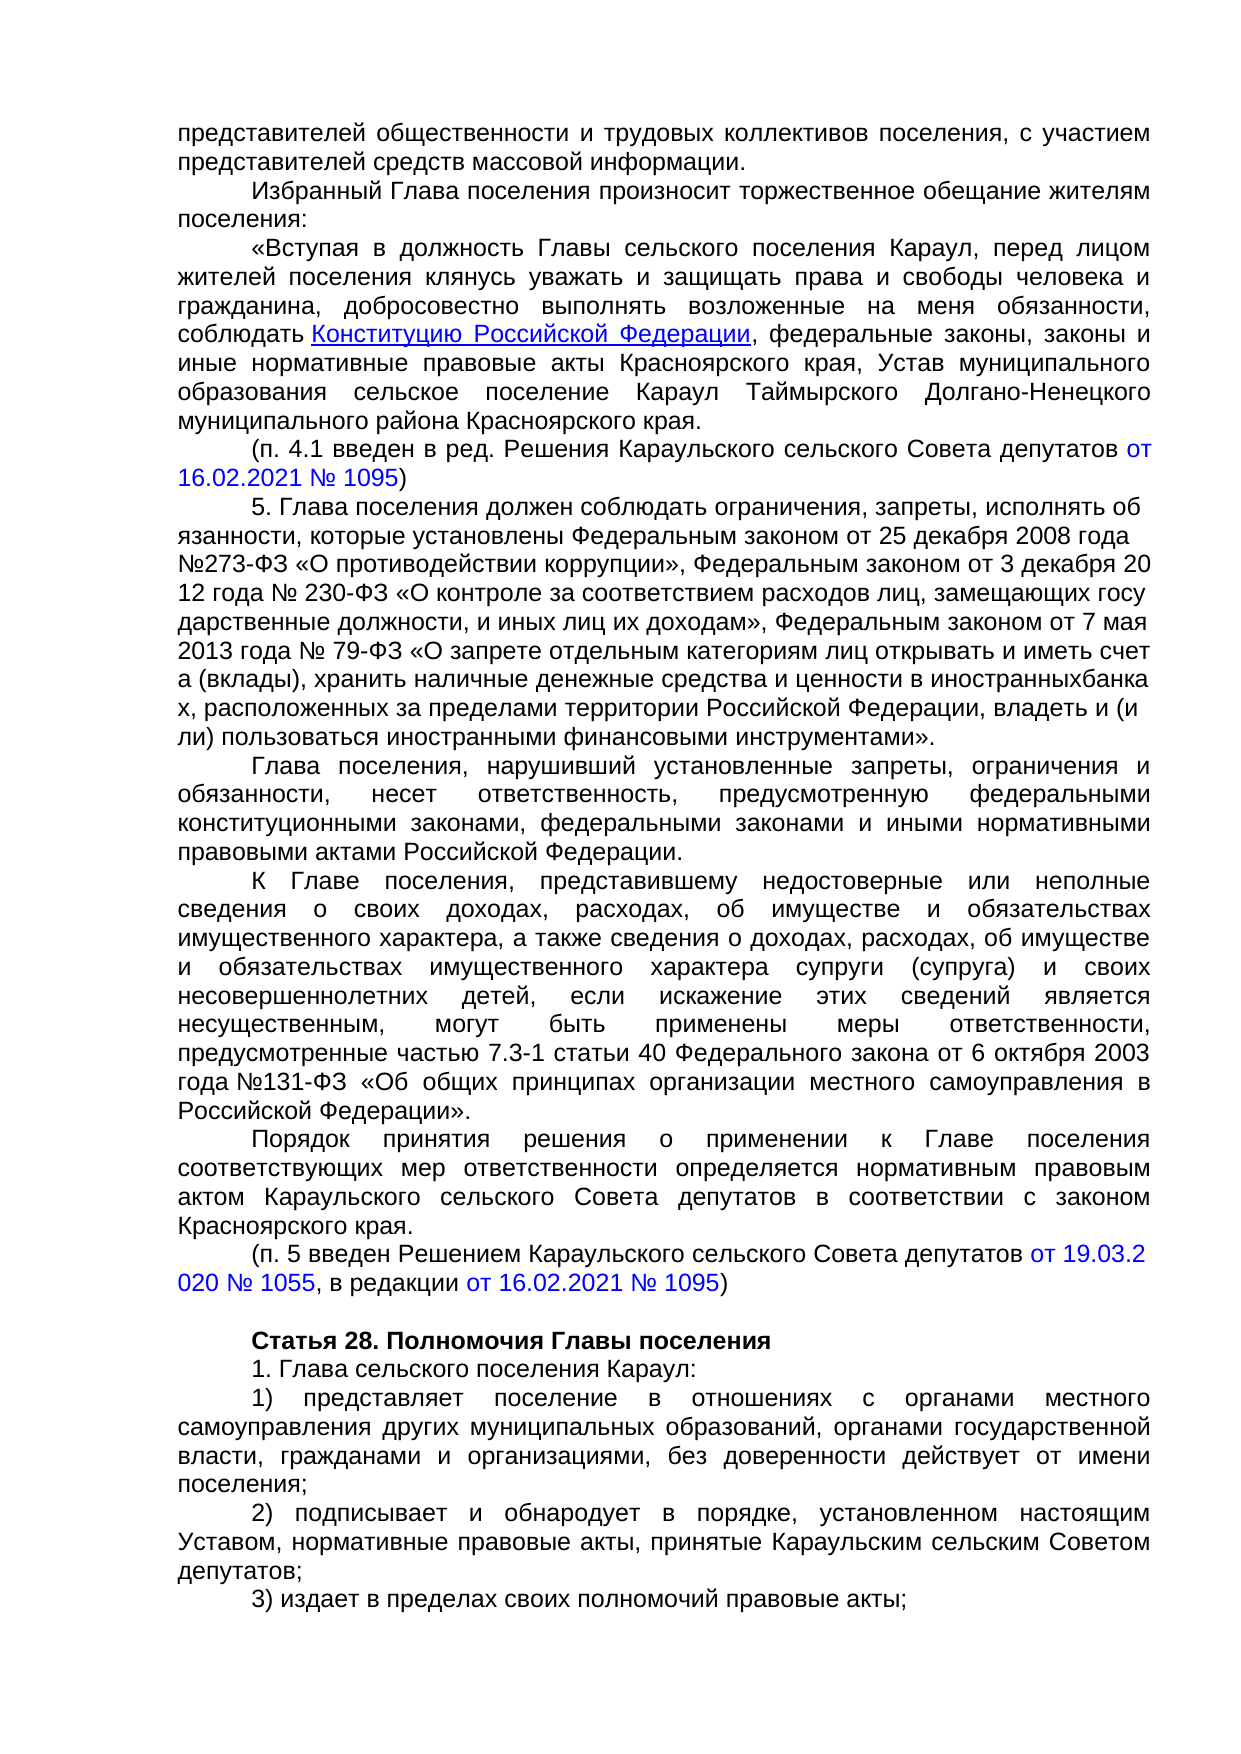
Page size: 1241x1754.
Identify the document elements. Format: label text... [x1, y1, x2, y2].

text «Вступая в должность Главы сельского поселения Караул, перед лицом жителей поселения клянусь уважать и защищать права и свободы человека и гражданина, добросовестно выполнять возложенные на меня обязанности, соблюдать Конституцию Российской Федерации, федеральные законы, законы и иные нормативные правовые акты Красноярского края, Устав муниципального образования сельское поселение Караул Таймырского Долгано-Ненецкого муниципального района Красноярского края. [177, 233, 1152, 434]
text Глава поселения, нарушивший установленные запреты, ограничения и обязанности, несет ответственность, предусмотренную федеральными конституционными законами, федеральными законами и иными нормативными правовыми актами Российской Федерации. [177, 751, 1152, 866]
text 3) издает в пределах своих полномочий правовые акты; [177, 1584, 1152, 1613]
text (п. 4.1 введен в ред. Решения Караульского сельского Совета депутатов от 16.02.2021 № 1095) [177, 434, 1152, 492]
text К Главе поселения, представившему недостоверные или неполные сведения о своих доходах, расходах, об имуществе и обязательствах имущественного характера, а также сведения о доходах, расходах, об имуществе и обязательствах имущественного характера супруги (супруга) и своих несовершеннолетних детей, если искажение этих сведений является несущественным, могут быть применены меры ответственности, предусмотренные частью 7.3-1 статьи 40 Федерального закона от 6 октября 2003 года №131-ФЗ «Об общих принципах организации местного самоуправления в Российской Федерации». [177, 866, 1152, 1124]
text Избранный Глава поселения произносит торжественное обещание жителям поселения: [177, 176, 1152, 233]
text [177, 118, 1152, 176]
text 5. Глава поселения должен соблюдать ограничения, запреты, исполнять обязанности, которые установлены Федеральным законом от 25 декабря 2008 года №273-ФЗ «О противодействии коррупции», Федеральным законом от 3 декабря 2012 года № 230-ФЗ «О контроле за соответствием расходов лиц, замещающих государственные должности, и иных лиц их доходам», Федеральным законом от 7 мая 2013 года № 79-ФЗ «О запрете отдельным категориям лиц открывать и иметь счета (вклады), хранить наличные денежные средства и ценности в иностранныхбанках, расположенных за пределами территории Российской Федерации, владеть и (или) пользоваться иностранными финансовыми инструментами». [177, 492, 1152, 751]
text Статья 28. Полномочия Главы поселения [177, 1326, 1152, 1354]
text 2) подписывает и обнародует в порядке, установленном настоящим Уставом, нормативные правовые акты, принятые Караульским сельским Советом депутатов; [177, 1498, 1152, 1584]
text (п. 5 введен Решением Караульского сельского Совета депутатов от 19.03.2020 № 1055, в редакции от 16.02.2021 № 1095) [177, 1239, 1152, 1297]
text 1) представляет поселение в отношениях с органами местного самоуправления других муниципальных образований, органами государственной власти, гражданами и организациями, без доверенности действует от имени поселения; [177, 1383, 1152, 1498]
text 1. Глава сельского поселения Караул: [177, 1354, 1152, 1383]
text Порядок принятия решения о применении к Главе поселения соответствующих мер ответственности определяется нормативным правовым актом Караульского сельского Совета депутатов в соответствии с законом Красноярского края. [177, 1124, 1152, 1239]
